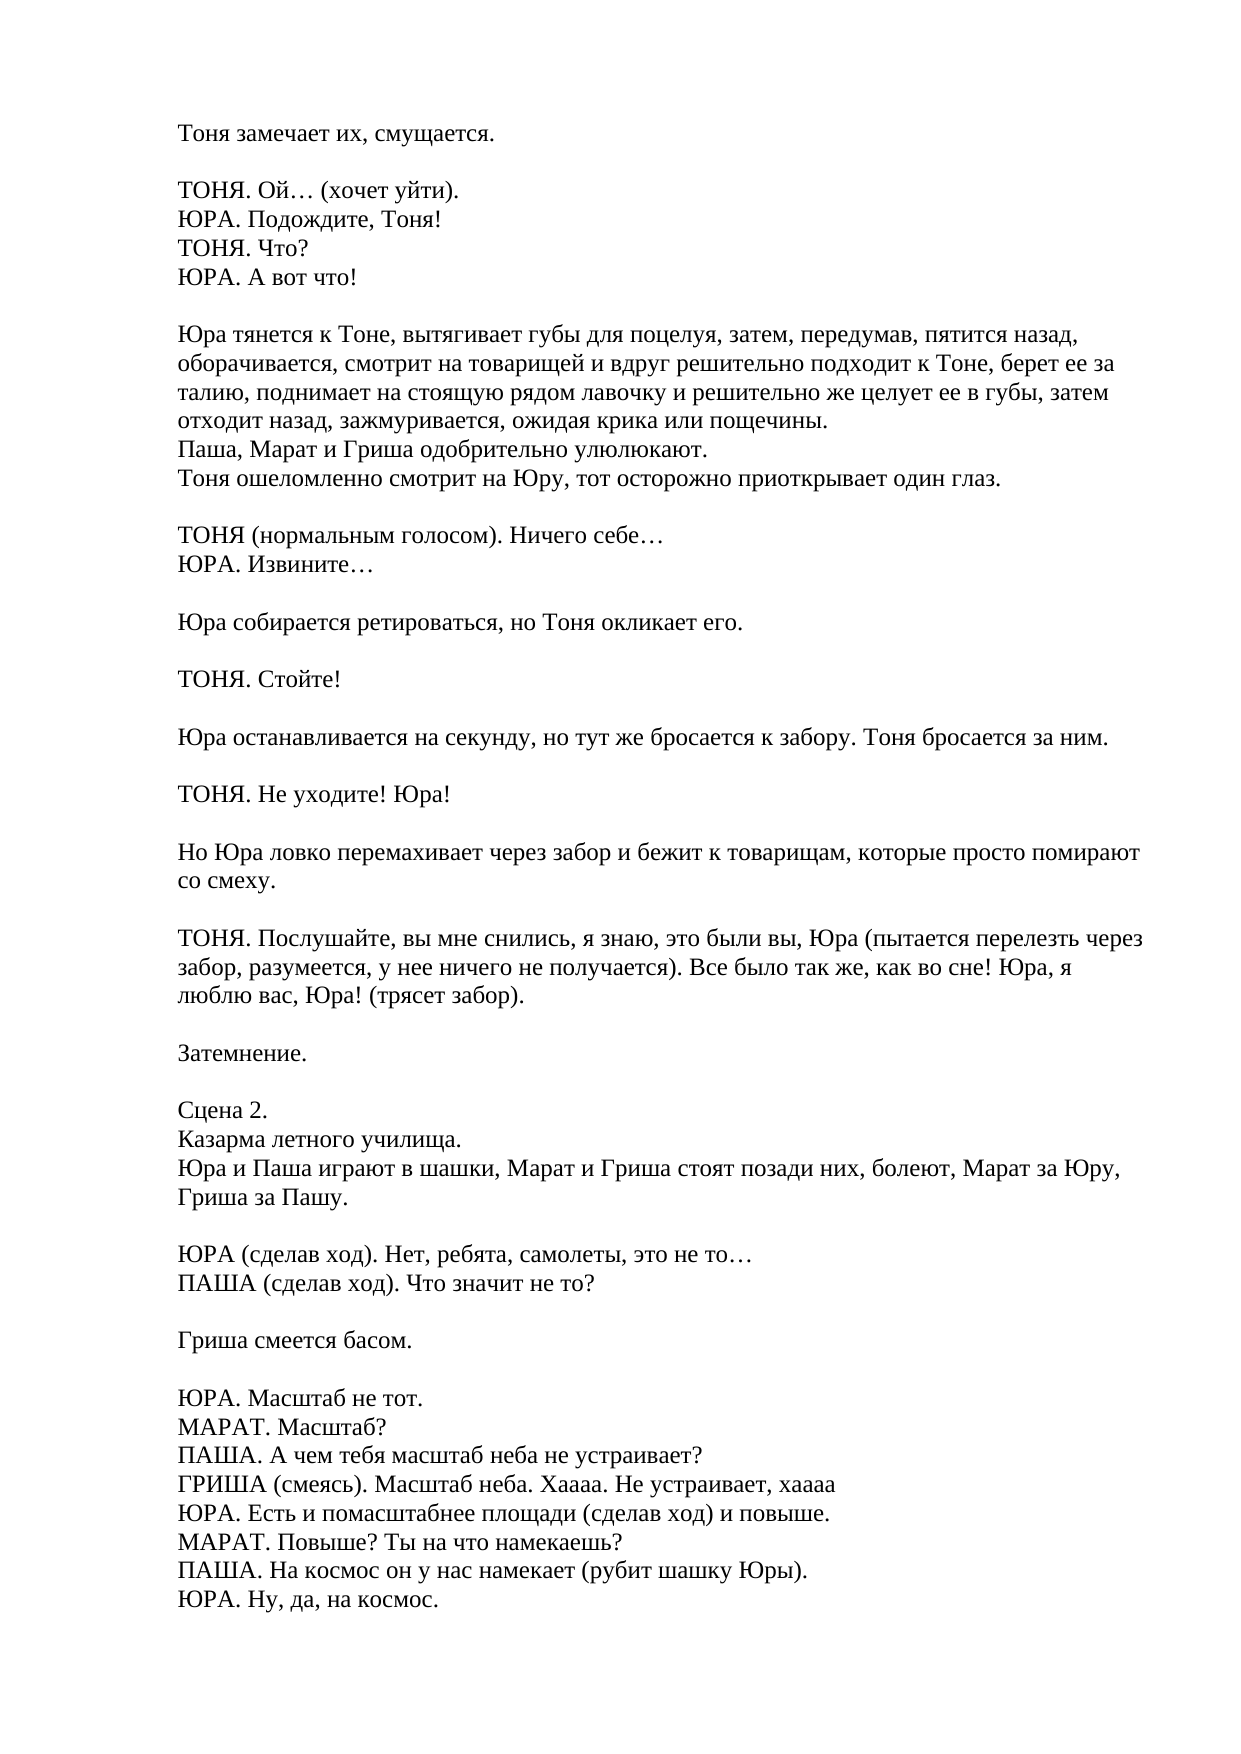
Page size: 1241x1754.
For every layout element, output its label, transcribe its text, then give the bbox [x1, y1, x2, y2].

text МАРАТ. Повыше? Ты на что намекаешь? [177, 1527, 1152, 1556]
text Сцена 2. [177, 1096, 1152, 1124]
text Юра собирается ретироваться, но Тоня окликает его. [177, 607, 1152, 636]
text ЮРА (сделав ход). Нет, ребята, самолеты, это не то… [177, 1239, 1152, 1268]
text ТОНЯ. Послушайте, вы мне снились, я знаю, это были вы, Юра (пытается перелезть через забор, разумеется, у нее ничего не получается). Все было так же, как во сне! Юра, я люблю вас, Юра! (трясет забор). [177, 923, 1152, 1009]
text Тоня ошеломленно смотрит на Юру, тот осторожно приоткрывает один глаз. [177, 463, 1152, 492]
text ЮРА. А вот что! [177, 262, 1152, 291]
text ПАША. На космос он у нас намекает (рубит шашку Юры). [177, 1556, 1152, 1584]
text ТОНЯ. Не уходите! Юра! [177, 779, 1152, 808]
text ПАША. А чем тебя масштаб неба не устраивает? [177, 1441, 1152, 1469]
text ЮРА. Извините… [177, 549, 1152, 578]
text Юра и Паша играют в шашки, Марат и Гриша стоят позади них, болеют, Марат за Юру, Гриша за Пашу. [177, 1153, 1152, 1211]
text Гриша смеется басом. [177, 1326, 1152, 1354]
text Но Юра ловко перемахивает через забор и бежит к товарищам, которые просто помирают со смеху. [177, 837, 1152, 894]
text Казарма летного училища. [177, 1124, 1152, 1153]
text Затемнение. [177, 1038, 1152, 1067]
text МАРАТ. Масштаб? [177, 1412, 1152, 1441]
text ТОНЯ. Стойте! [177, 664, 1152, 693]
text ЮРА. Масштаб не тот. [177, 1383, 1152, 1412]
text ПАША (сделав ход). Что значит не то? [177, 1268, 1152, 1297]
text Тоня замечает их, смущается. [177, 118, 1152, 147]
text ГРИША (смеясь). Масштаб неба. Хаааа. Не устраивает, хаааа [177, 1469, 1152, 1498]
text ТОНЯ (нормальным голосом). Ничего себе… [177, 521, 1152, 549]
text Паша, Марат и Гриша одобрительно улюлюкают. [177, 434, 1152, 463]
text Юра тянется к Тоне, вытягивает губы для поцелуя, затем, передумав, пятится назад, оборачивается, смотрит на товарищей и вдруг решительно подходит к Тоне, берет ее за талию, поднимает на стоящую рядом лавочку и решительно же целует ее в губы, затем отходит назад, зажмуривается, ожидая крика или пощечины. [177, 319, 1152, 434]
text ТОНЯ. Ой… (хочет уйти). [177, 176, 1152, 204]
text Юра останавливается на секунду, но тут же бросается к забору. Тоня бросается за ним. [177, 722, 1152, 751]
text ЮРА. Ну, да, на космос. [177, 1584, 1152, 1613]
text ТОНЯ. Что? [177, 233, 1152, 262]
text ЮРА. Есть и помасштабнее площади (сделав ход) и повыше. [177, 1498, 1152, 1527]
text ЮРА. Подождите, Тоня! [177, 204, 1152, 233]
